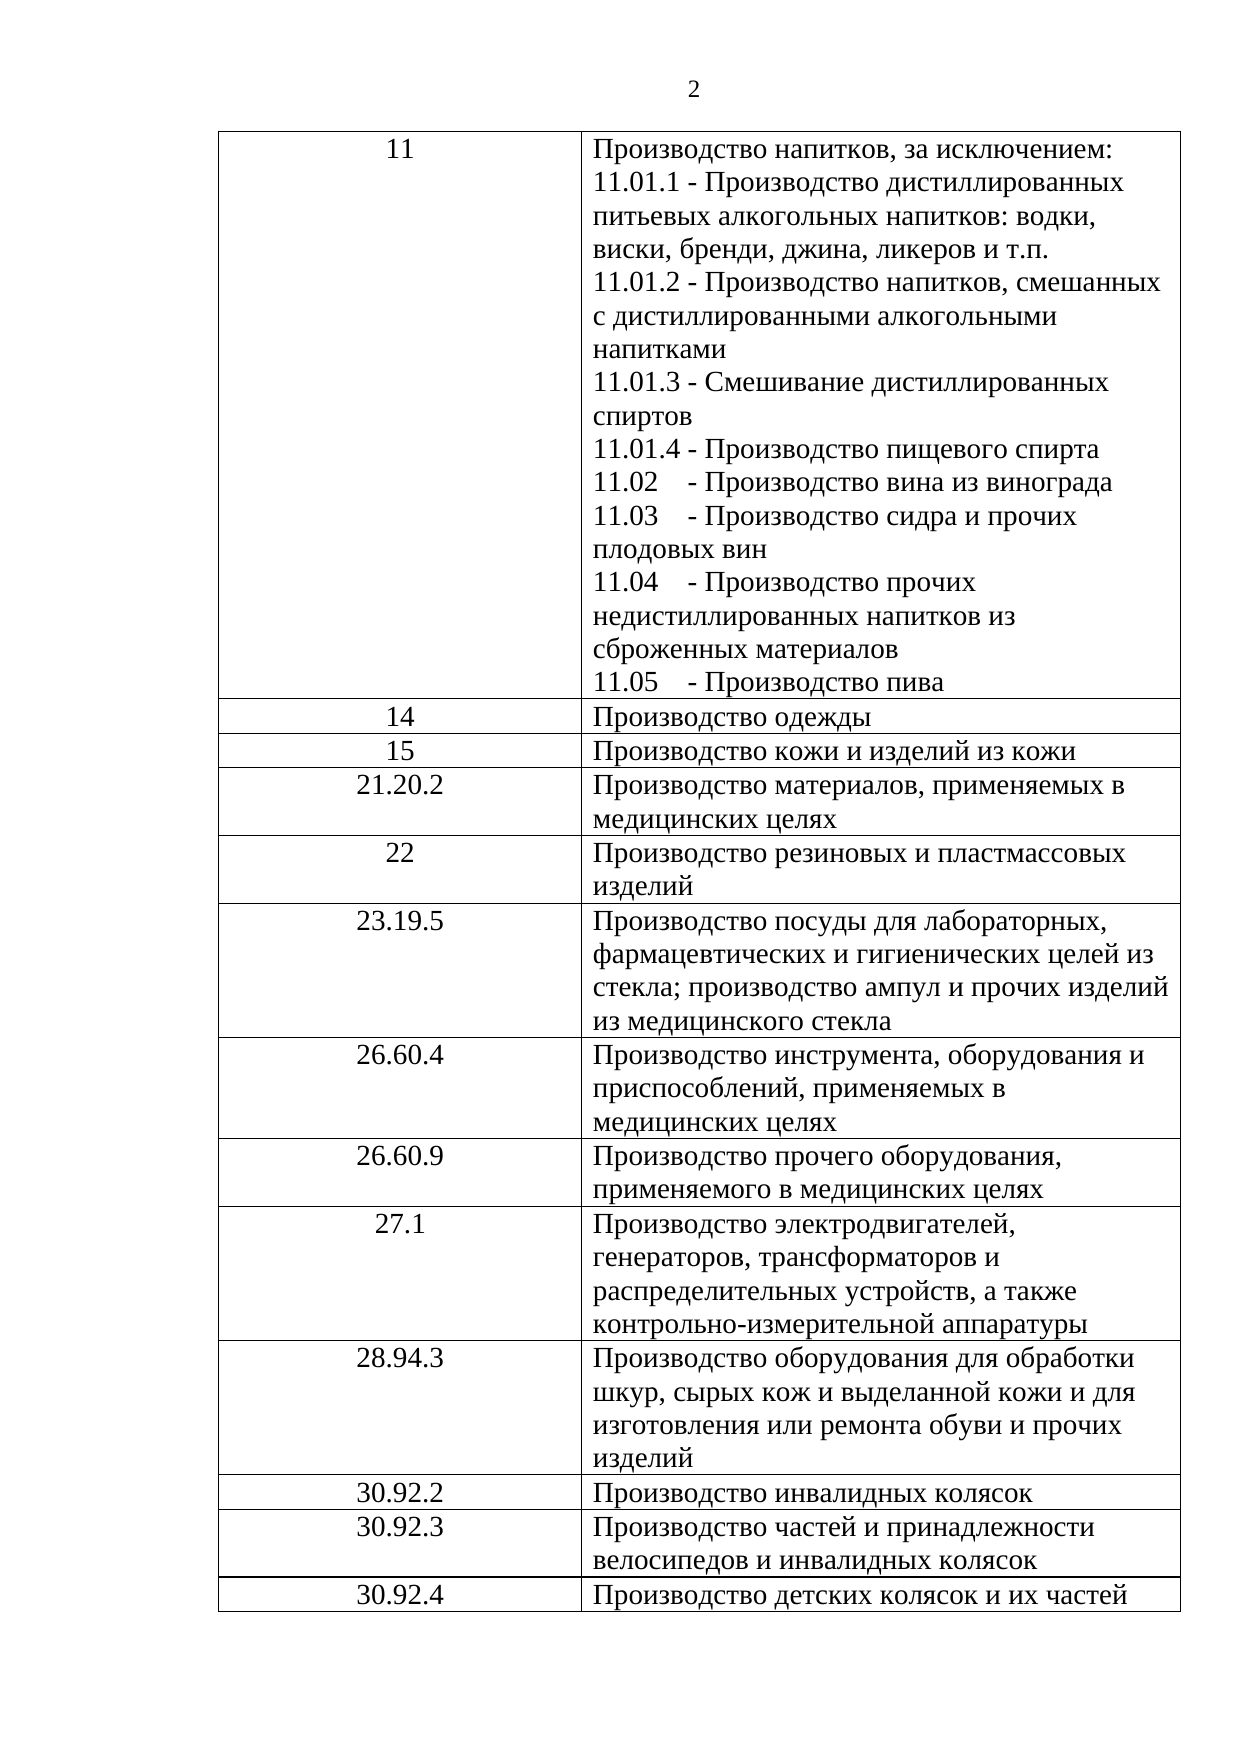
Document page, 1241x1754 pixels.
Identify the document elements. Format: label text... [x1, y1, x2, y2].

table_cell Производство детских колясок и их частей [582, 1578, 1180, 1611]
table_cell 26.60.9 [219, 1139, 581, 1206]
table_cell 11 [219, 132, 581, 698]
table_cell 14 [219, 699, 581, 733]
table_cell 28.94.3 [219, 1341, 581, 1474]
table_cell 23.19.5 [219, 904, 581, 1037]
table_cell 22 [219, 836, 581, 902]
table_cell Производство посуды для лабораторных, фармацевтических и гигиенических целей из стекла; производство ампул и прочих изделий из медицинского стекла [582, 904, 1180, 1037]
table_cell 30.92.3 [219, 1510, 581, 1576]
table_cell Производство одежды [582, 699, 1180, 733]
table_cell 21.20.2 [219, 768, 581, 835]
table_cell 30.92.4 [219, 1578, 581, 1611]
table_cell Производство инвалидных колясок [582, 1475, 1180, 1509]
table_cell Производство прочего оборудования, применяемого в медицинских целях [582, 1139, 1180, 1206]
table_cell Производство частей и принадлежности велосипедов и инвалидных колясок [582, 1510, 1180, 1576]
table_cell 27.1 [219, 1207, 581, 1340]
table_cell Производство резиновых и пластмассовых изделий [582, 836, 1180, 902]
table_cell Производство материалов, применяемых в медицинских целях [582, 768, 1180, 835]
table_cell Производство инструмента, оборудования и приспособлений, применяемых в медицинских целях [582, 1038, 1180, 1138]
table_cell 15 [219, 734, 581, 767]
table_cell Производство напитков, за исключением: 11.01.1 - Производство дистиллированных питьевых алкогольных напитков: водки, виски, бренди, джина, ликеров и т.п. 11.01.2 - Производство напитков, смешанных с дистиллированными алкогольными напитками 11.01.3 - Смешивание дистиллированных спиртов 11.01.4 - Производство пищевого спирта 11.02 - Производство вина из винограда 11.03 - Производство сидра и прочих плодовых вин 11.04 - Производство прочих недистиллированных напитков из сброженных материалов 11.05 - Производство пива [582, 132, 1180, 698]
table_cell Производство электродвигателей, генераторов, трансформаторов и распределительных устройств, а также контрольно-измерительной аппаратуры [582, 1207, 1180, 1340]
table_cell Производство оборудования для обработки шкур, сырых кож и выделанной кожи и для изготовления или ремонта обуви и прочих изделий [582, 1341, 1180, 1474]
table_cell Производство кожи и изделий из кожи [582, 734, 1180, 767]
table_cell 30.92.2 [219, 1475, 581, 1509]
table_cell 26.60.4 [219, 1038, 581, 1138]
